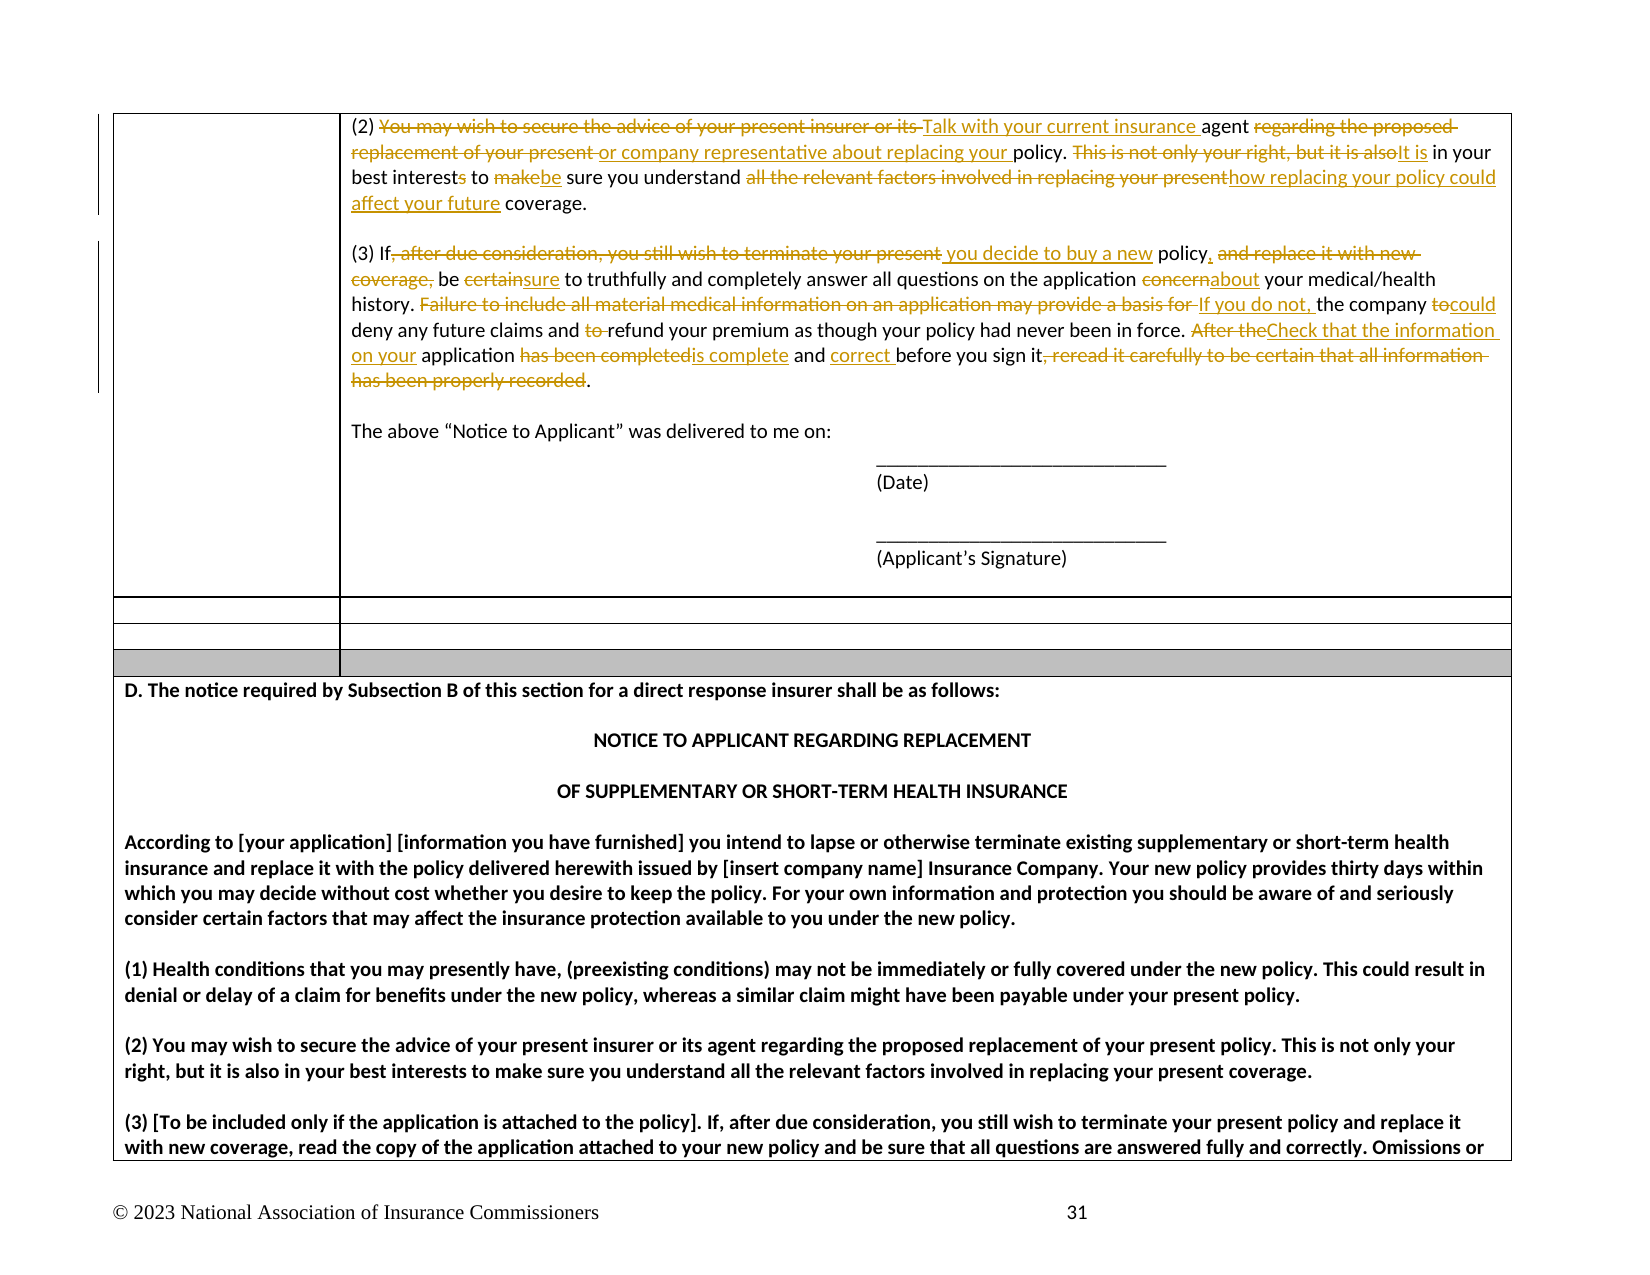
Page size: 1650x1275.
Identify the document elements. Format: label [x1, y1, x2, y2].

table_cell [341, 624, 1511, 649]
table_cell [114, 598, 339, 623]
table_cell [341, 598, 1511, 623]
table_cell [114, 650, 339, 676]
table_cell [114, 114, 339, 596]
table_cell [114, 624, 339, 649]
table_cell [341, 114, 1511, 596]
table_cell [341, 650, 1511, 676]
table_cell [114, 677, 1511, 1160]
